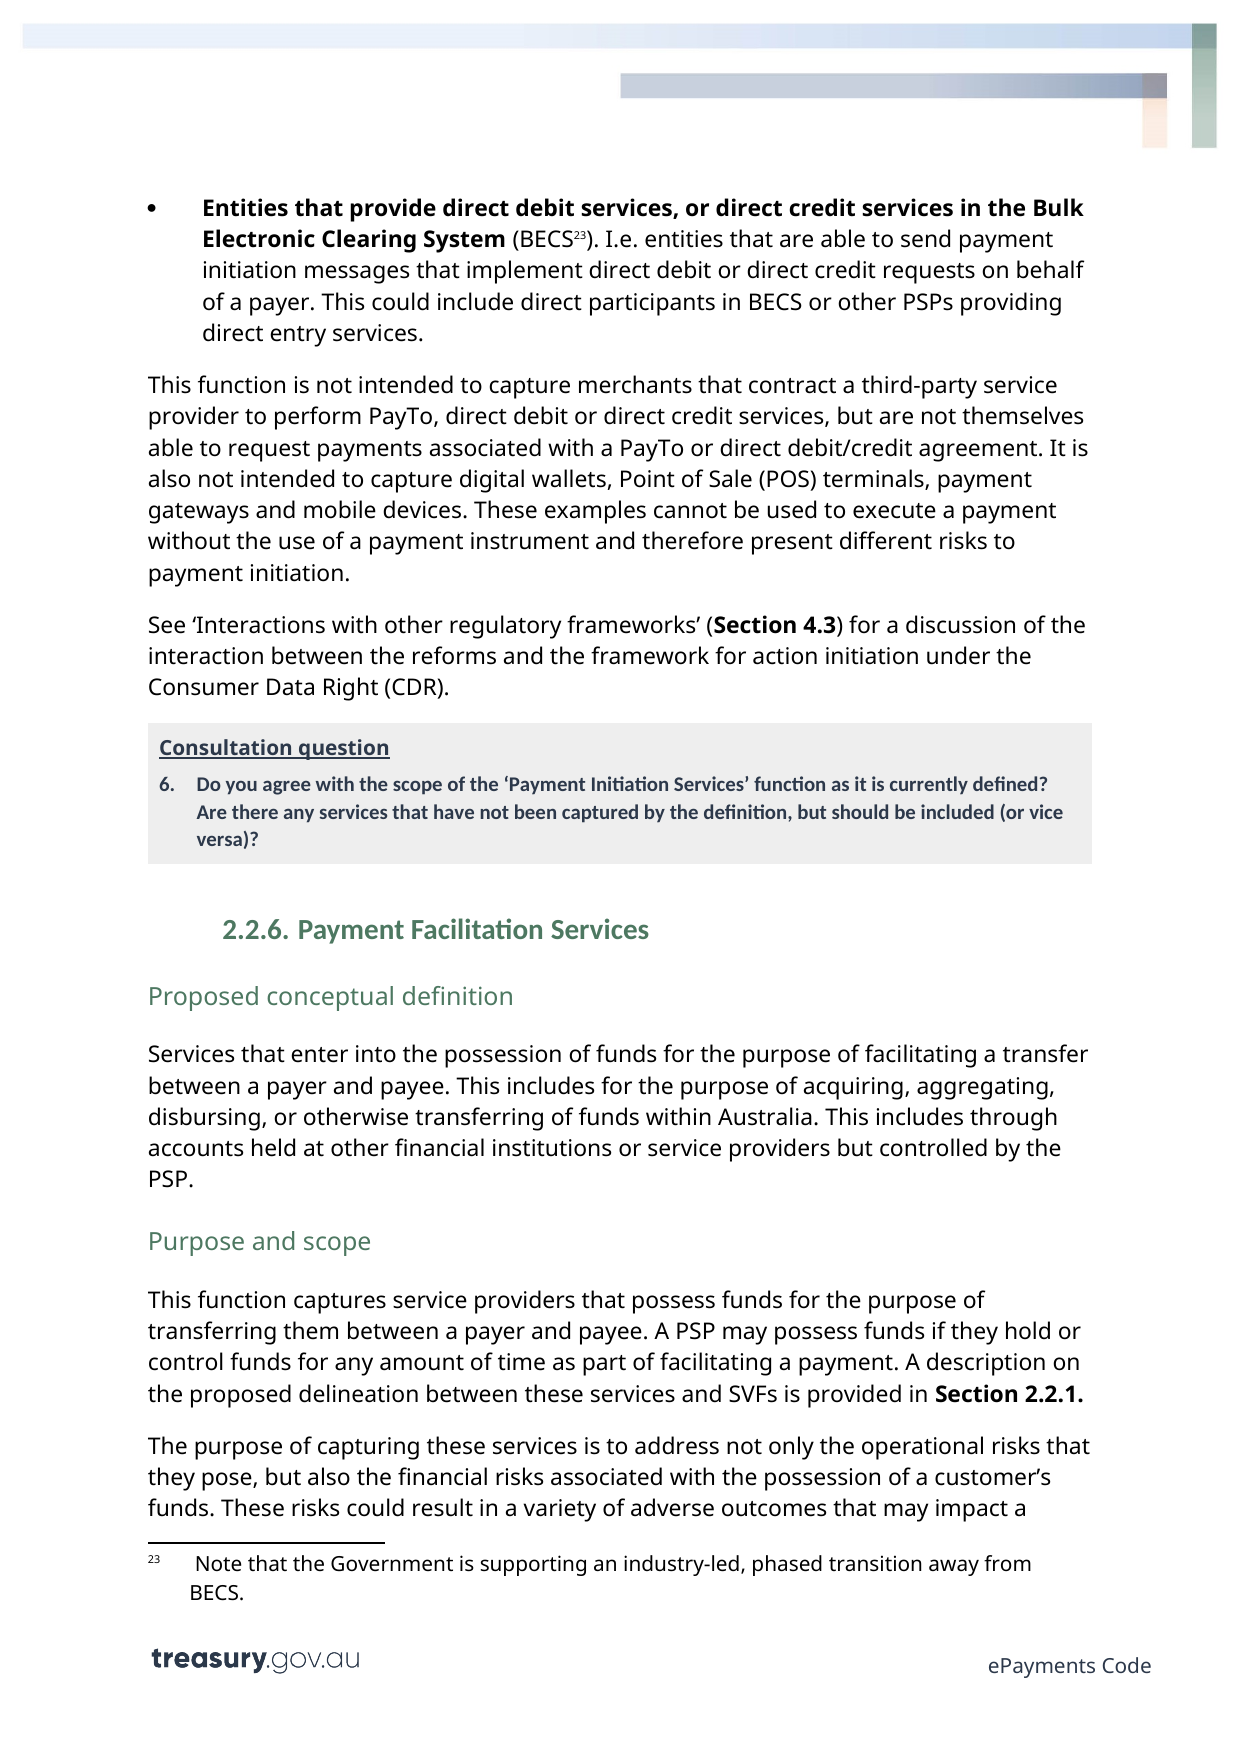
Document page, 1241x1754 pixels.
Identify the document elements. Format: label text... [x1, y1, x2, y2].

subtitle Purpose and scope [148, 1224, 1092, 1258]
text Entities that provide direct debit services, or direct credit services in the Bulk Electronic Clearing System (BECS). I.e. entities that are able to send payment initiation messages that implement direct debit or direct credit requests on behalf of a payer. This could include direct participants in BECS or other PSPs providing direct entry services. [148, 192, 1092, 348]
text See ‘Interactions with other regulatory frameworks’ (Section 4.3) for a discussion of the interaction between the reforms and the framework for action initiation under the Consumer Data Right (CDR). [148, 609, 1092, 702]
text This function captures service providers that possess funds for the purpose of transferring them between a payer and payee. A PSP may possess funds if they hold or control funds for any amount of time as part of facilitating a payment. A description on the proposed delineation between these services and SVFs is provided in Section 2.2.1. [148, 1284, 1092, 1409]
picture [147, 1641, 365, 1674]
text Services that enter into the possession of funds for the purpose of facilitating a transfer between a payer and payee. This includes for the purpose of acquiring, aggregating, disbursing, or otherwise transferring of funds within Australia. This includes through accounts held at other financial institutions or service providers but controlled by the PSP. [148, 1038, 1092, 1194]
text This function is not intended to capture merchants that contract a third-party service provider to perform PayTo, direct debit or direct credit services, but are not themselves able to request payments associated with a PayTo or direct debit/credit agreement. It is also not intended to capture digital wallets, Point of Sale (POS) terminals, payment gateways and mobile devices. These examples cannot be used to execute a payment without the use of a payment instrument and therefore present different risks to payment initiation. [148, 369, 1092, 588]
subtitle Proposed conceptual definition [148, 978, 1092, 1012]
subtitle Payment Facilitation Services [222, 901, 1092, 949]
table_header Consultation question Do you agree with the scope of the ‘Payment Initiation Services’ function as it is currently defined? Are there any services that have not been captured by the definition, but should be included (or vice versa)? [148, 723, 1092, 864]
picture [0, 0, 1241, 172]
